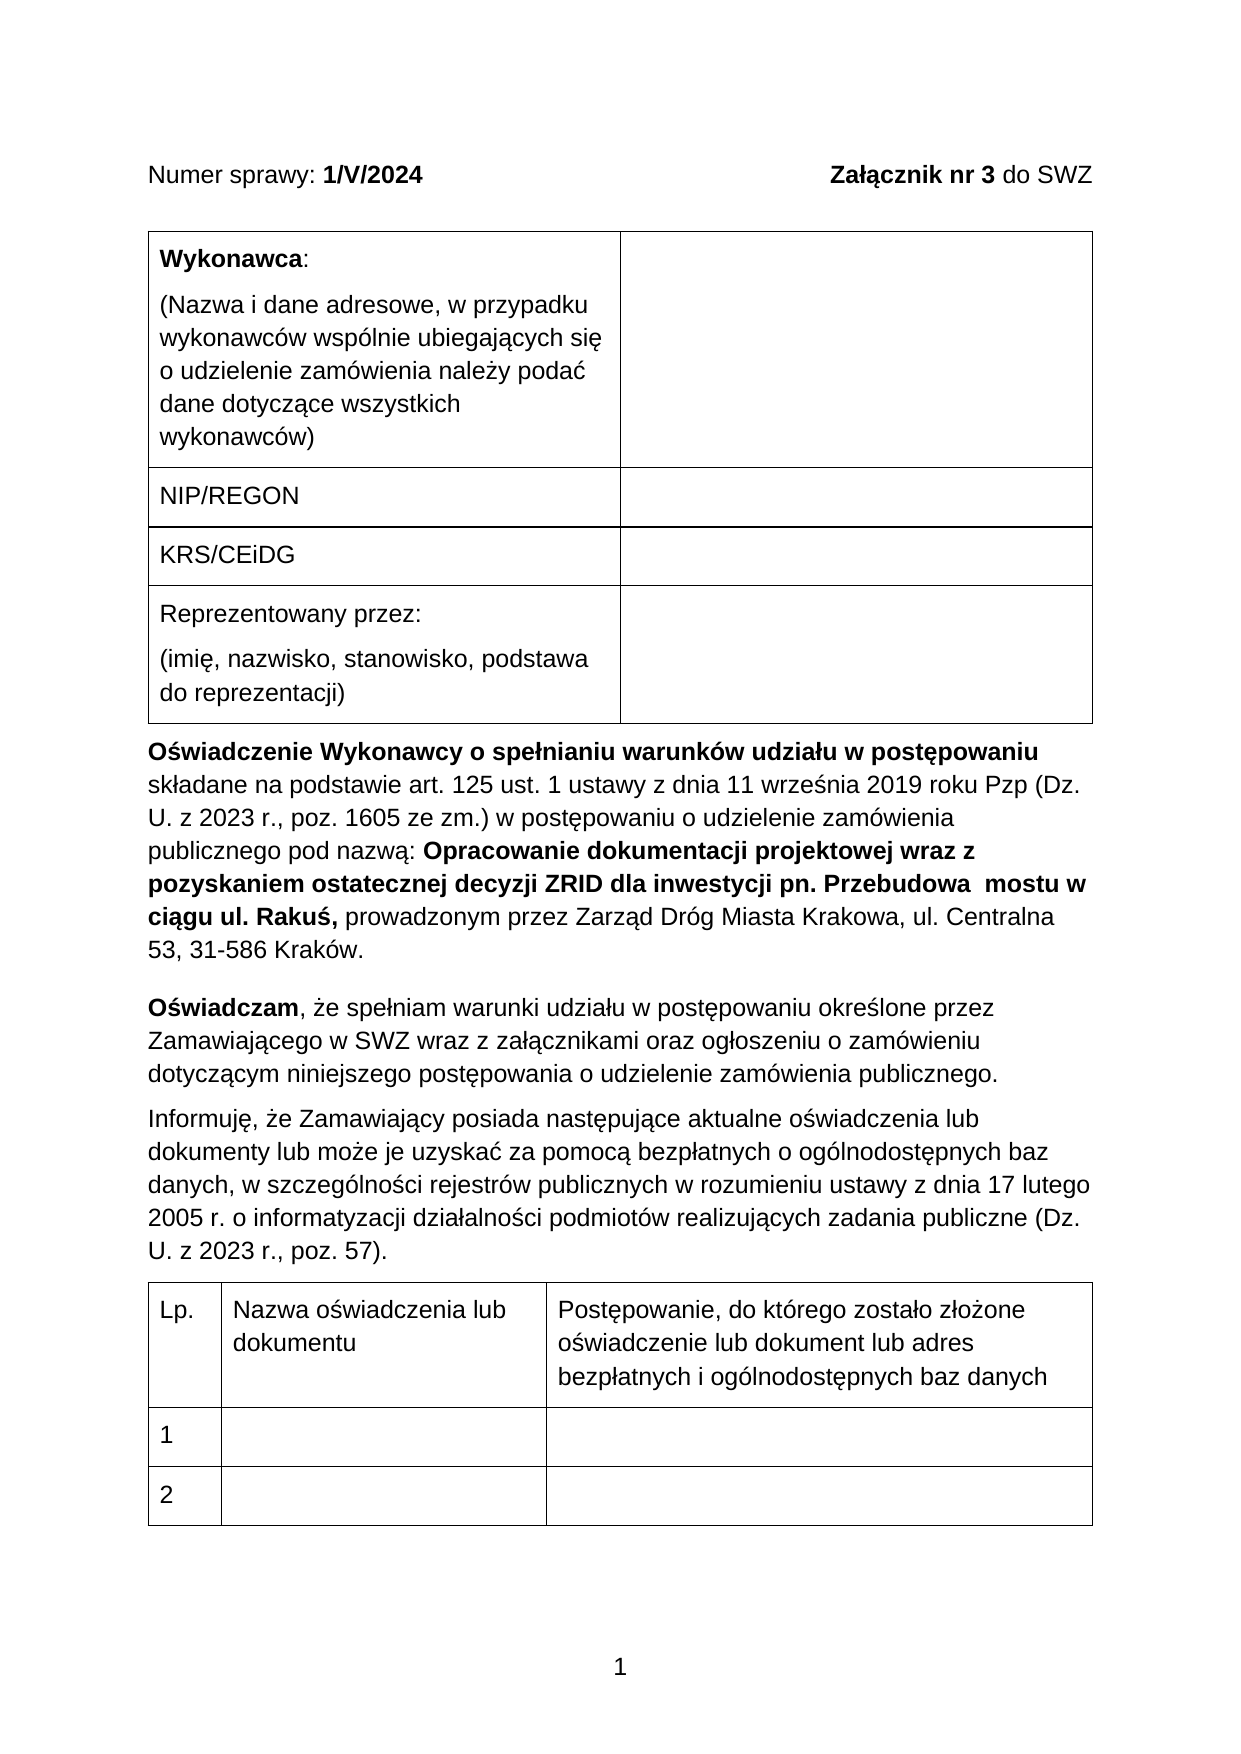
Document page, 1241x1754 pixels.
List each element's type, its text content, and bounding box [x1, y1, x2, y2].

table_cell 2 [149, 1467, 221, 1525]
table_cell [547, 1467, 1092, 1525]
table_header Nazwa oświadczenia lub dokumentu [222, 1283, 546, 1407]
table_header Lp. [149, 1283, 221, 1407]
text Oświadczam, że spełniam warunki udziału w postępowaniu określone przez Zamawiającego w SWZ wraz z załącznikami oraz ogłoszeniu o zamówieniu dotyczącym niniejszego postępowania o udzielenie zamówienia publicznego. [148, 993, 1093, 1087]
table_cell [621, 586, 1092, 723]
table_cell [222, 1408, 546, 1466]
table_cell Reprezentowany przez: (imię, nazwisko, stanowisko, podstawa do reprezentacji) [149, 586, 620, 723]
table_header Wykonawca: (Nazwa i dane adresowe, w przypadku wykonawców wspólnie ubiegających się o udzielenie zamówienia należy podać dane dotyczące wszystkich wykonawców) [149, 232, 620, 467]
text Oświadczenie Wykonawcy o spełnianiu warunków udziału w postępowaniu składane na podstawie art. 125 ust. 1 ustawy z dnia 11 września 2019 roku Pzp (Dz. U. z 2023 r., poz. 1605 ze zm.) w postępowaniu o udzielenie zamówienia publicznego pod nazwą: Opracowanie dokumentacji projektowej wraz z pozyskaniem ostatecznej decyzji ZRID dla inwestycji pn. Przebudowa mostu w ciągu ul. Rakuś, prowadzonym przez Zarząd Dróg Miasta Krakowa, ul. Centralna 53, 31-586 Kraków. [148, 737, 1093, 963]
table_header Postępowanie, do którego zostało złożone oświadczenie lub dokument lub adres bezpłatnych i ogólnodostępnych baz danych [547, 1283, 1092, 1407]
text Informuję, że Zamawiający posiada następujące aktualne oświadczenia lub dokumenty lub może je uzyskać za pomocą bezpłatnych o ogólnodostępnych baz danych, w szczególności rejestrów publicznych w rozumieniu ustawy z dnia 17 lutego 2005 r. o informatyzacji działalności podmiotów realizujących zadania publiczne (Dz. U. z 2023 r., poz. 57). [148, 1104, 1093, 1265]
table_cell [621, 468, 1092, 526]
table_cell [621, 528, 1092, 585]
table_cell 1 [149, 1408, 221, 1466]
table_cell [222, 1467, 546, 1525]
table_cell KRS/CEiDG [149, 528, 620, 585]
table_cell [547, 1408, 1092, 1466]
text Numer sprawy: 1/V/2024 Załącznik nr 3 do SWZ [148, 160, 1093, 189]
table_cell NIP/REGON [149, 468, 620, 526]
table_header [621, 232, 1092, 467]
